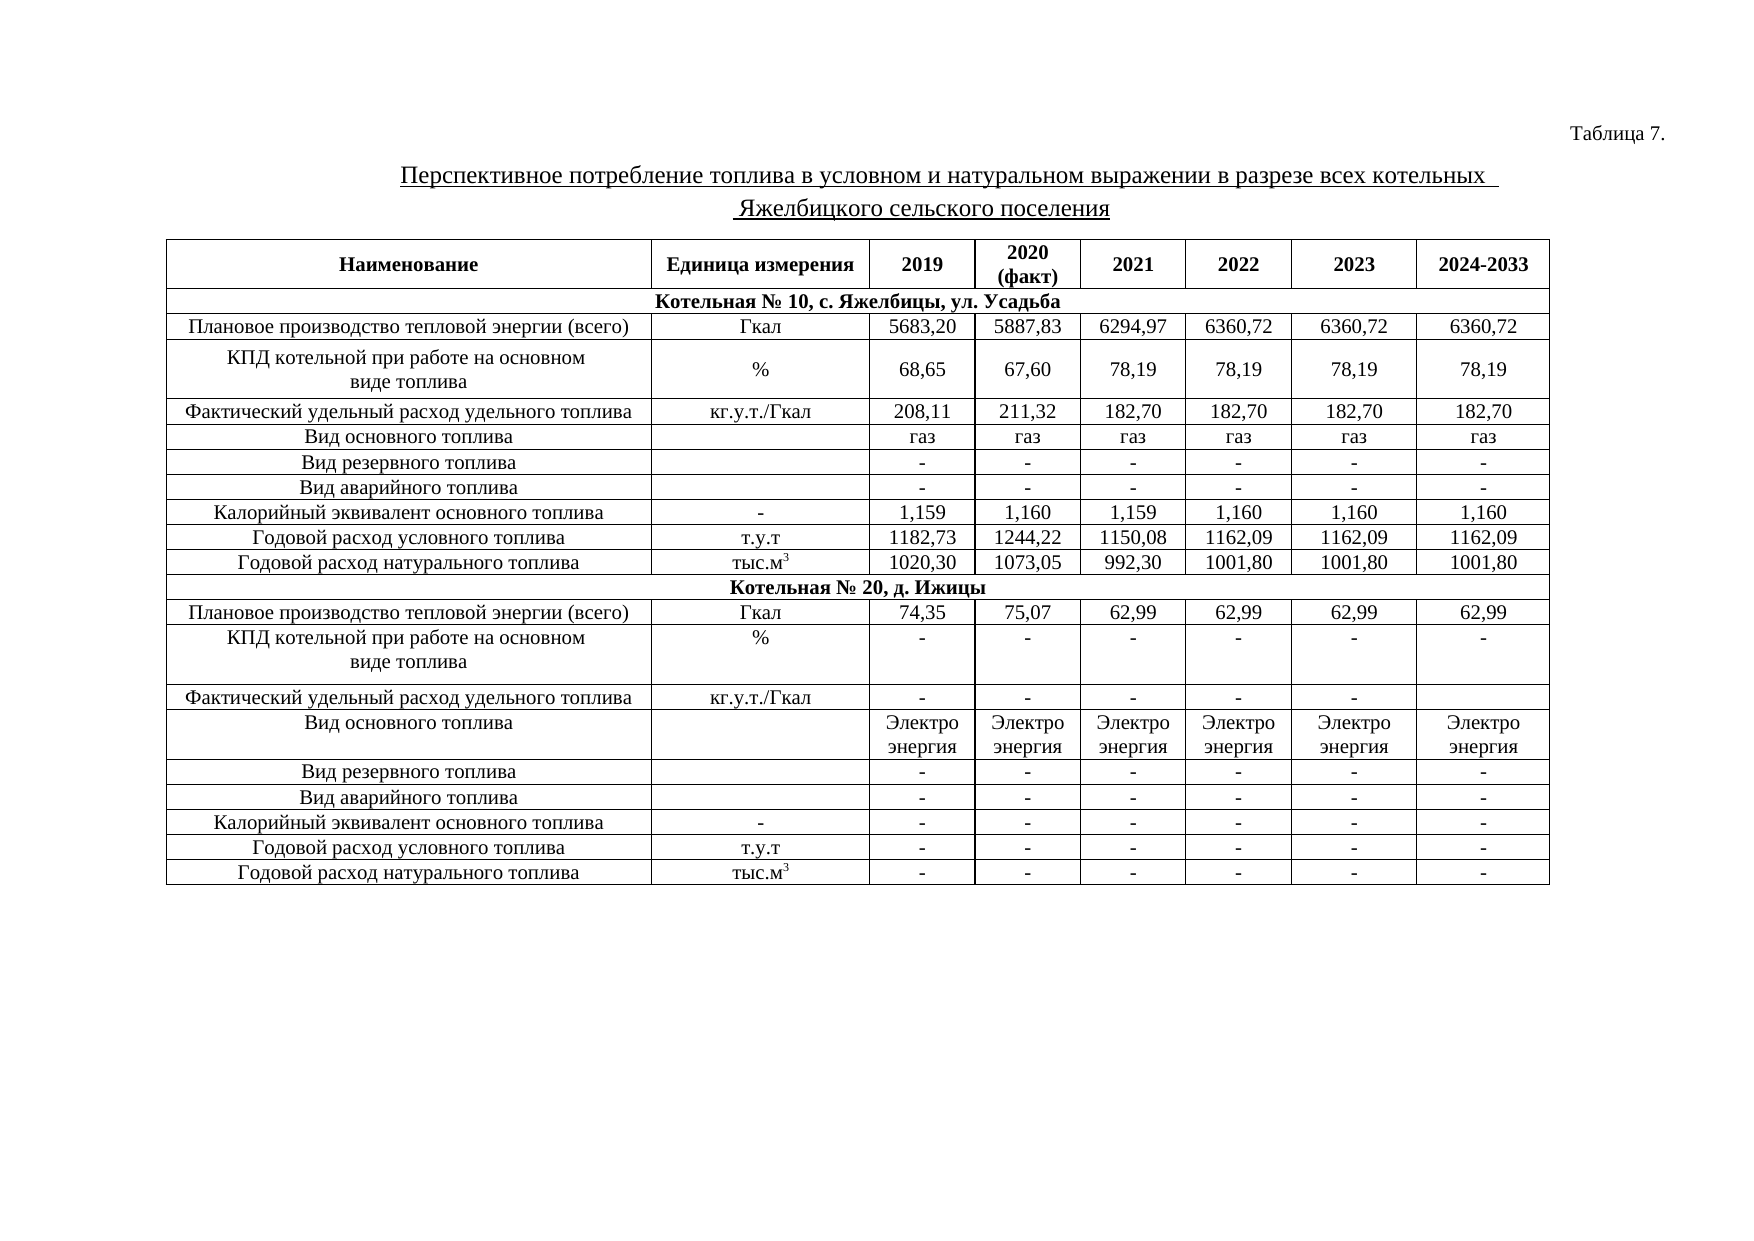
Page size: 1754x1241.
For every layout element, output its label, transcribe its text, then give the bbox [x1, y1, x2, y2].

table_cell Фактический удельный расход удельного топлива [167, 685, 651, 709]
table_cell - [1081, 835, 1185, 859]
table_cell - [1417, 810, 1549, 834]
text Перспективное потребление топлива в условном и натуральном выражении в разрезе всех котельных Яжелбицкого сельского поселения [177, 161, 1665, 222]
table_cell - [1417, 860, 1549, 884]
table_cell - [1292, 760, 1416, 783]
table_cell Вид аварийного топлива [167, 785, 651, 809]
table_cell газ [976, 425, 1080, 448]
table_cell - [1292, 450, 1416, 474]
table_cell - [1417, 475, 1549, 499]
table_cell Электро энергия [1292, 710, 1416, 758]
table_cell Электро энергия [870, 710, 974, 758]
table_header 2022 [1186, 240, 1291, 288]
table_cell 74,35 [870, 600, 974, 624]
table_header 2024-2033 [1417, 240, 1549, 288]
table_cell 1,159 [870, 500, 974, 524]
table_cell 182,70 [1292, 399, 1416, 423]
table_cell газ [1186, 425, 1291, 448]
table_cell Вид аварийного топлива [167, 475, 651, 499]
table_cell - [1081, 625, 1185, 684]
table_cell 182,70 [1186, 399, 1291, 423]
text Таблица 7. [177, 120, 1665, 144]
table_cell - [870, 785, 974, 809]
table_cell 208,11 [870, 399, 974, 423]
table_cell [652, 710, 869, 758]
table_cell - [1417, 450, 1549, 474]
table_cell - [1186, 835, 1291, 859]
table_cell - [870, 760, 974, 783]
table_cell - [870, 860, 974, 884]
table_cell - [1292, 475, 1416, 499]
table_cell 1244,22 [976, 525, 1080, 549]
table_cell Вид резервного топлива [167, 760, 651, 783]
table_cell 67,60 [976, 340, 1080, 398]
table_cell 62,99 [1081, 600, 1185, 624]
table_cell Годовой расход натурального топлива [167, 860, 651, 884]
table_cell газ [1417, 425, 1549, 448]
table_cell 211,32 [976, 399, 1080, 423]
table_cell % [652, 625, 869, 684]
table_cell Вид основного топлива [167, 425, 651, 448]
table_cell Вид основного топлива [167, 710, 651, 758]
table_cell КПД котельной при работе на основном виде топлива [167, 625, 651, 684]
table_cell - [870, 810, 974, 834]
table_cell [652, 760, 869, 783]
table_cell - [1081, 760, 1185, 783]
table_cell 1,159 [1081, 500, 1185, 524]
table_header Единица измерения [652, 240, 869, 288]
table_header 2019 [870, 240, 974, 288]
table_cell - [1186, 625, 1291, 684]
table_cell - [1417, 760, 1549, 783]
table_cell - [1292, 810, 1416, 834]
table_cell 78,19 [1292, 340, 1416, 398]
table_cell 1182,73 [870, 525, 974, 549]
table_cell Электро энергия [1417, 710, 1549, 758]
table_cell - [1186, 450, 1291, 474]
table_cell кг.у.т./Гкал [652, 399, 869, 423]
table_cell - [652, 500, 869, 524]
table_cell т.у.т [652, 525, 869, 549]
table_cell 6360,72 [1417, 314, 1549, 338]
table_cell - [652, 810, 869, 834]
table_cell - [1081, 860, 1185, 884]
table_cell тыс.м3 [652, 860, 869, 884]
table_header 2023 [1292, 240, 1416, 288]
table_cell 6360,72 [1292, 314, 1416, 338]
table_cell [652, 785, 869, 809]
table_cell [652, 425, 869, 448]
table_cell [652, 450, 869, 474]
table_cell Вид резервного топлива [167, 450, 651, 474]
table_cell - [1186, 685, 1291, 709]
table_cell 1162,09 [1417, 525, 1549, 549]
table_cell Годовой расход условного топлива [167, 525, 651, 549]
table_cell - [1417, 785, 1549, 809]
table_cell [652, 475, 869, 499]
table_cell - [870, 475, 974, 499]
table_cell газ [1292, 425, 1416, 448]
table_cell - [870, 450, 974, 474]
table_cell Годовой расход условного топлива [167, 835, 651, 859]
table_cell 182,70 [1417, 399, 1549, 423]
table_cell 1162,09 [1292, 525, 1416, 549]
table_cell - [1186, 785, 1291, 809]
table_cell 1073,05 [976, 550, 1080, 574]
table_cell 62,99 [1292, 600, 1416, 624]
table_cell - [1081, 475, 1185, 499]
table_header 2020 (факт) [976, 240, 1080, 288]
table_cell 1162,09 [1186, 525, 1291, 549]
table_cell Плановое производство тепловой энергии (всего) [167, 314, 651, 338]
table_cell 992,30 [1081, 550, 1185, 574]
table_cell 62,99 [1186, 600, 1291, 624]
table_cell - [1186, 760, 1291, 783]
table_cell Калорийный эквивалент основного топлива [167, 500, 651, 524]
table_cell Гкал [652, 314, 869, 338]
table_cell - [1292, 785, 1416, 809]
table_cell - [1292, 625, 1416, 684]
table_header 2021 [1081, 240, 1185, 288]
table_cell 1020,30 [870, 550, 974, 574]
table_cell [1417, 685, 1549, 709]
table_cell - [976, 450, 1080, 474]
table_cell - [976, 685, 1080, 709]
table_cell кг.у.т./Гкал [652, 685, 869, 709]
table_cell Электро энергия [1186, 710, 1291, 758]
table_cell - [976, 810, 1080, 834]
table_cell 1,160 [1417, 500, 1549, 524]
table_header Наименование [167, 240, 651, 288]
table_cell - [870, 685, 974, 709]
table_cell 1001,80 [1186, 550, 1291, 574]
table_cell - [1186, 810, 1291, 834]
table_cell - [1081, 685, 1185, 709]
table_cell 1,160 [976, 500, 1080, 524]
table_cell 1001,80 [1292, 550, 1416, 574]
table_cell 78,19 [1417, 340, 1549, 398]
table_cell Годовой расход натурального топлива [167, 550, 651, 574]
table_cell 5683,20 [870, 314, 974, 338]
table_cell 62,99 [1417, 600, 1549, 624]
table_cell - [1081, 785, 1185, 809]
table_cell 78,19 [1186, 340, 1291, 398]
table_cell 78,19 [1081, 340, 1185, 398]
table_cell 182,70 [1081, 399, 1185, 423]
table_cell тыс.м3 [652, 550, 869, 574]
table_cell - [976, 760, 1080, 783]
table_cell - [870, 835, 974, 859]
table_cell - [1186, 860, 1291, 884]
table_cell - [1081, 810, 1185, 834]
table_cell % [652, 340, 869, 398]
table_cell - [1292, 835, 1416, 859]
table_cell т.у.т [652, 835, 869, 859]
table_cell 1,160 [1186, 500, 1291, 524]
table_cell - [1186, 475, 1291, 499]
table_cell Калорийный эквивалент основного топлива [167, 810, 651, 834]
table_cell - [976, 835, 1080, 859]
table_cell - [976, 625, 1080, 684]
table_cell Фактический удельный расход удельного топлива [167, 399, 651, 423]
table_cell - [1292, 685, 1416, 709]
table_cell 6294,97 [1081, 314, 1185, 338]
table_cell 1001,80 [1417, 550, 1549, 574]
table_cell газ [870, 425, 974, 448]
table_cell 1150,08 [1081, 525, 1185, 549]
table_cell газ [1081, 425, 1185, 448]
table_cell - [1417, 625, 1549, 684]
table_cell - [976, 785, 1080, 809]
table_cell - [976, 475, 1080, 499]
table_cell Котельная № 10, с. Яжелбицы, ул. Усадьба [167, 289, 1549, 313]
table_cell 75,07 [976, 600, 1080, 624]
table_cell 1,160 [1292, 500, 1416, 524]
table_cell - [976, 860, 1080, 884]
table_cell - [1292, 860, 1416, 884]
table_cell Электро энергия [1081, 710, 1185, 758]
table_cell Электро энергия [976, 710, 1080, 758]
table_cell 5887,83 [976, 314, 1080, 338]
table_cell - [1417, 835, 1549, 859]
table_cell 6360,72 [1186, 314, 1291, 338]
table_cell 68,65 [870, 340, 974, 398]
table_cell - [870, 625, 974, 684]
table_cell Гкал [652, 600, 869, 624]
table_cell Котельная № 20, д. Ижицы [167, 575, 1549, 599]
table_cell - [1081, 450, 1185, 474]
table_cell КПД котельной при работе на основном виде топлива [167, 340, 651, 398]
table_cell Плановое производство тепловой энергии (всего) [167, 600, 651, 624]
